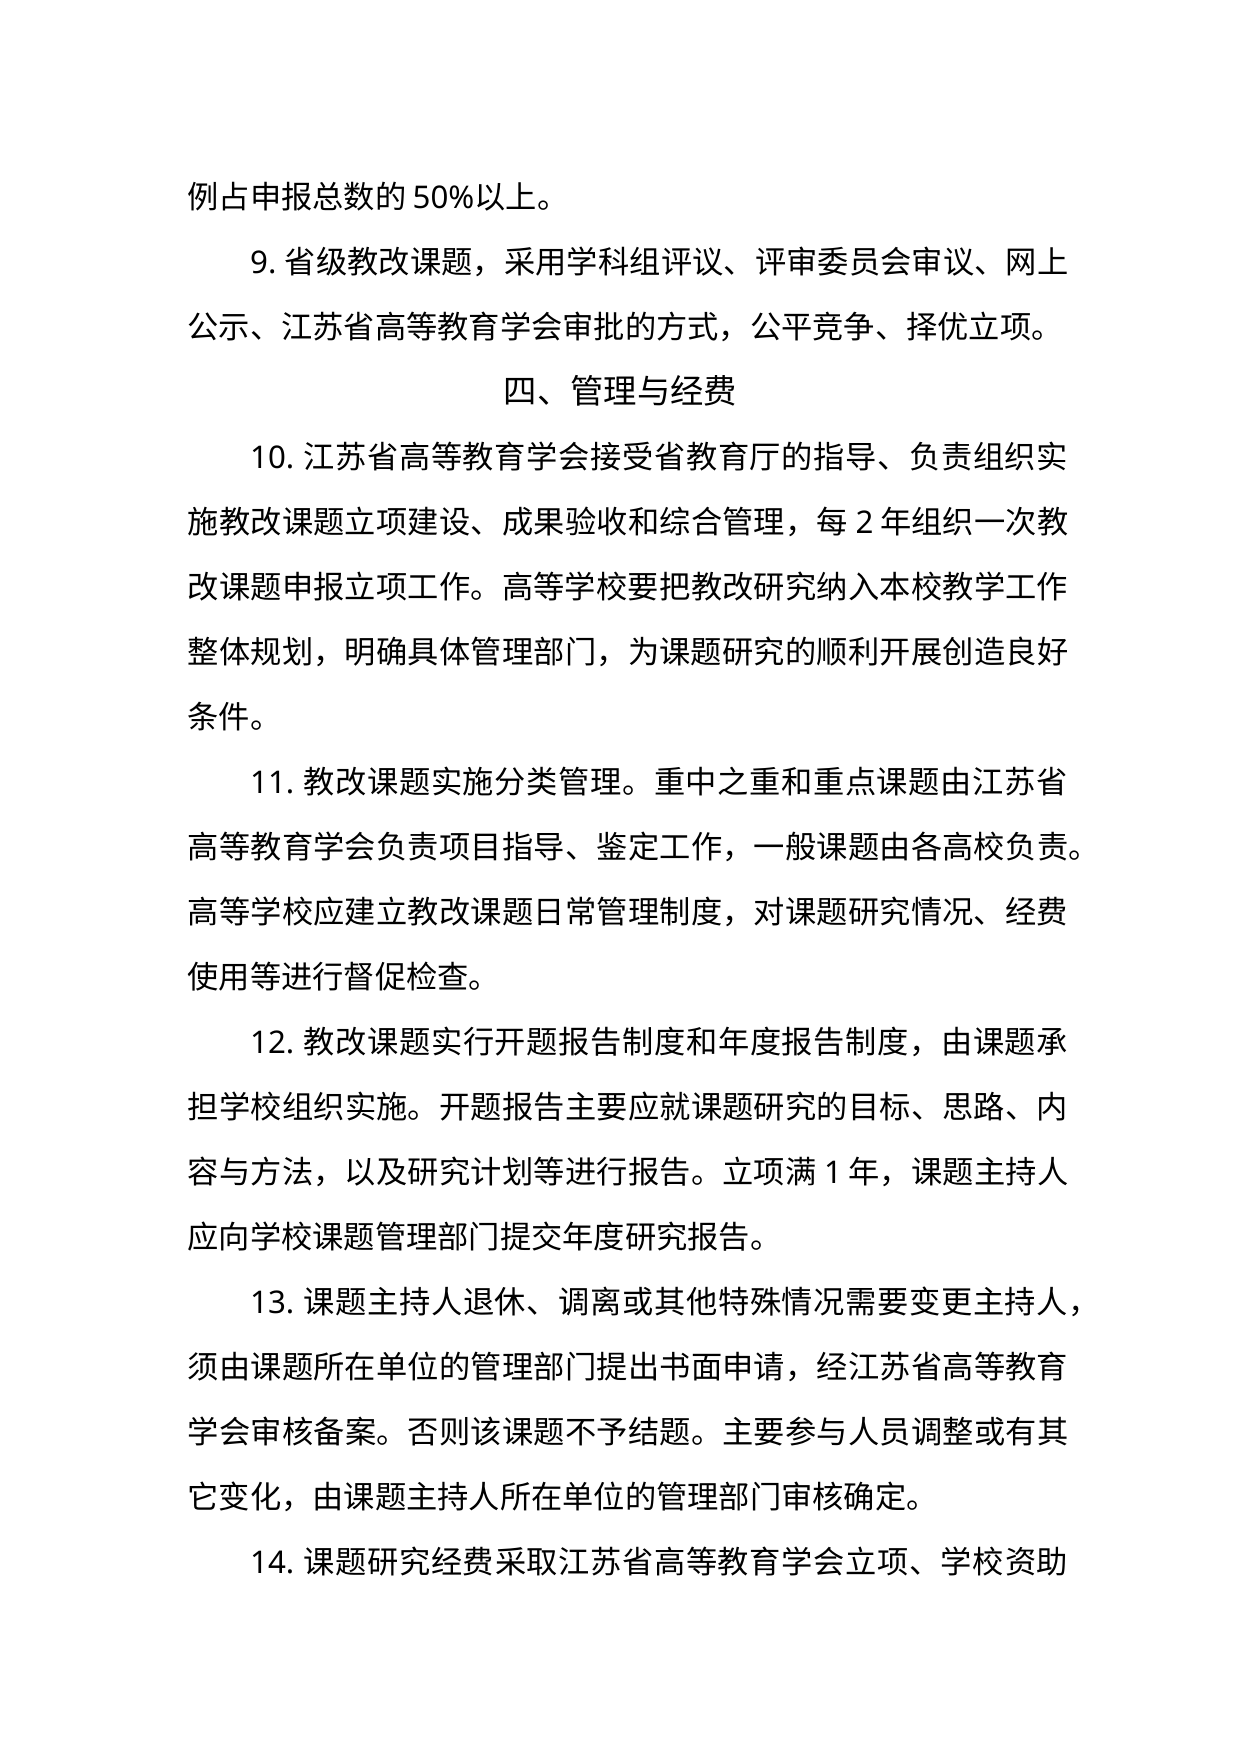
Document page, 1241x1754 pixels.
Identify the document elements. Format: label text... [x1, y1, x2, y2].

text 四、管理与经费 [187, 357, 1053, 422]
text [187, 1527, 1069, 1592]
text 11. 教改课题实施分类管理。重中之重和重点课题由江苏省高等教育学会负责项目指导、鉴定工作，一般课题由各高校负责。高等学校应建立教改课题日常管理制度，对课题研究情况、经费使用等进行督促检查。 [187, 747, 1069, 1007]
text 10. 江苏省高等教育学会接受省教育厅的指导、负责组织实施教改课题立项建设、成果验收和综合管理，每2年组织一次教改课题申报立项工作。高等学校要把教改研究纳入本校教学工作整体规划，明确具体管理部门，为课题研究的顺利开展创造良好条件。 [187, 422, 1069, 747]
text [187, 162, 1069, 227]
text 13. 课题主持人退休、调离或其他特殊情况需要变更主持人，须由课题所在单位的管理部门提出书面申请，经江苏省高等教育学会审核备案。否则该课题不予结题。主要参与人员调整或有其它变化，由课题主持人所在单位的管理部门审核确定。 [187, 1267, 1069, 1527]
text 9. 省级教改课题，采用学科组评议、评审委员会审议、网上公示、江苏省高等教育学会审批的方式，公平竞争、择优立项。 [187, 227, 1069, 357]
text 12. 教改课题实行开题报告制度和年度报告制度，由课题承担学校组织实施。开题报告主要应就课题研究的目标、思路、内容与方法，以及研究计划等进行报告。立项满1年，课题主持人应向学校课题管理部门提交年度研究报告。 [187, 1007, 1069, 1267]
